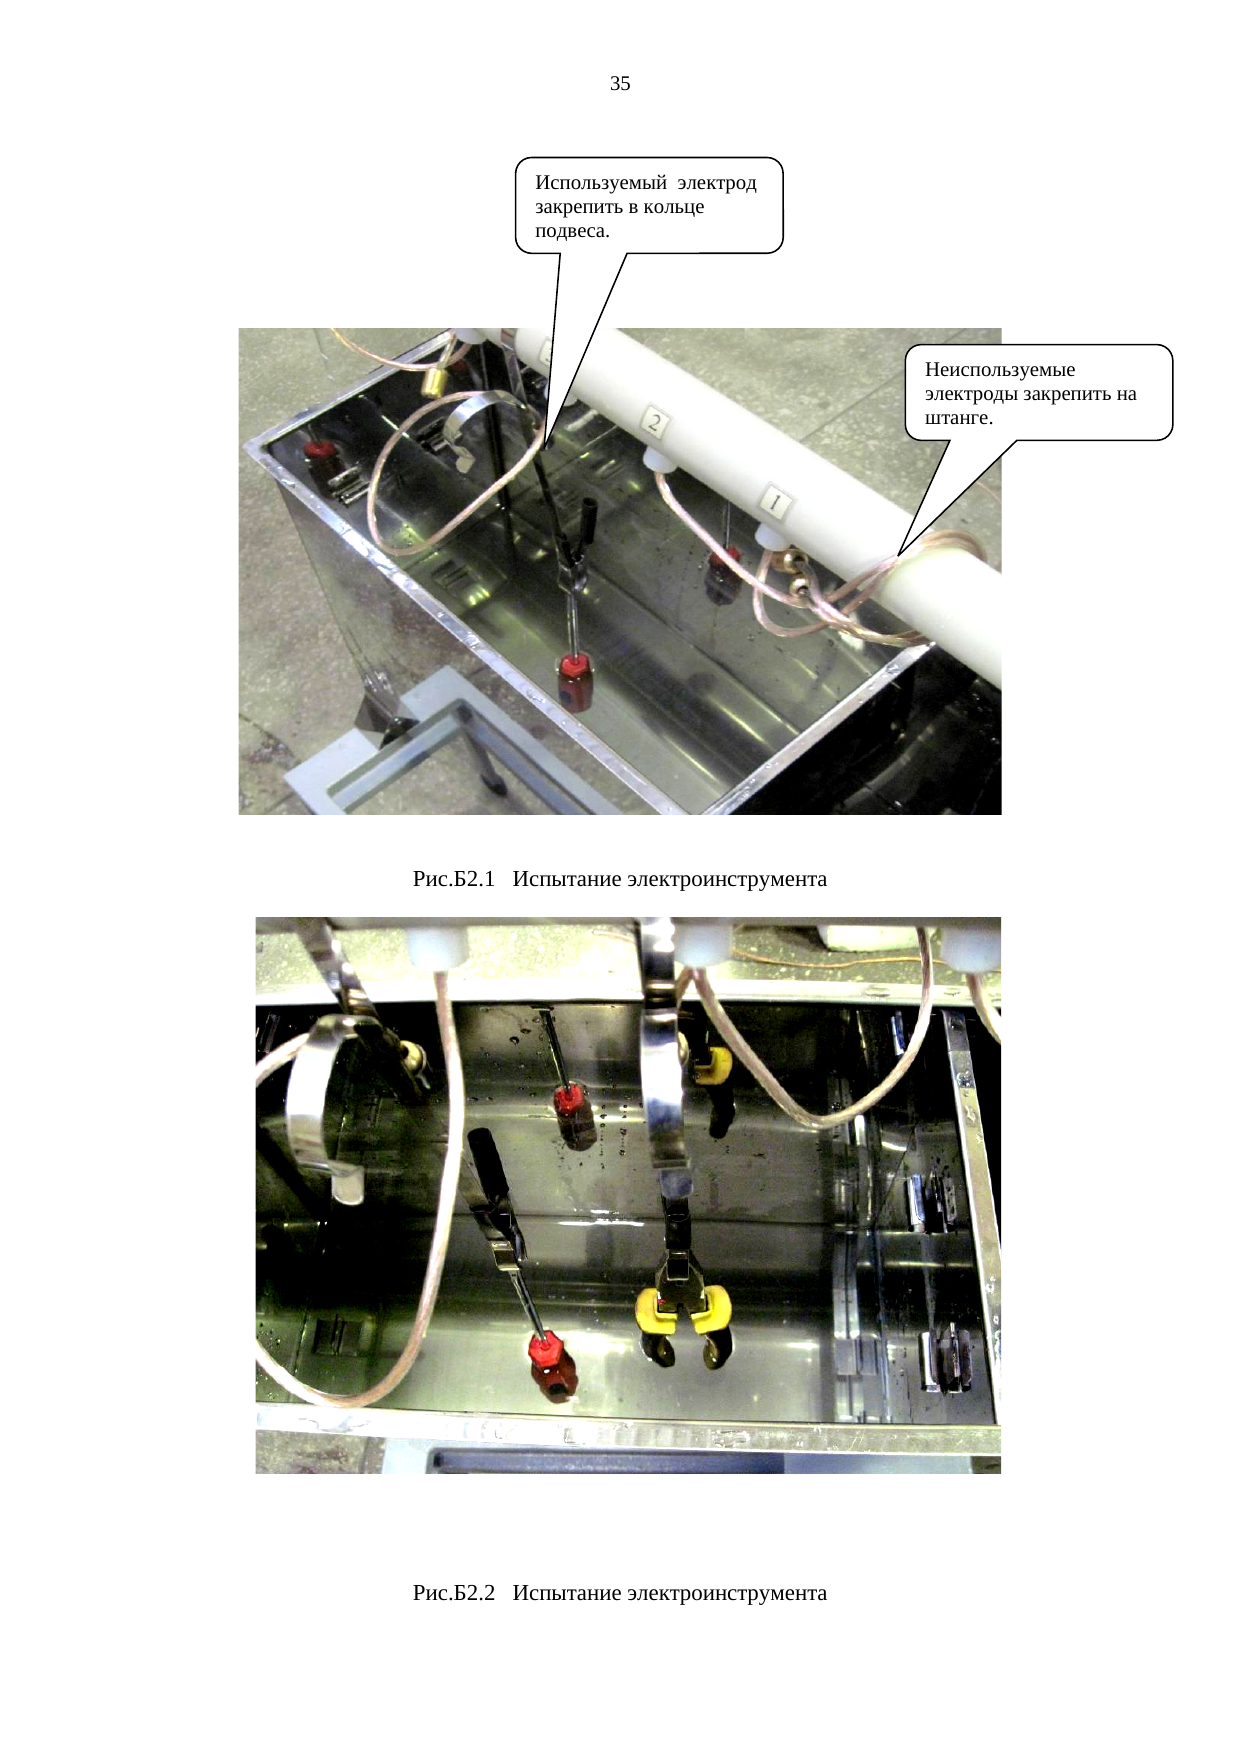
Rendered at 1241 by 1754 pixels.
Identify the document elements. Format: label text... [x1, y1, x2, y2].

picture [255, 917, 1002, 1474]
picture [238, 328, 1002, 815]
text Рис.Б2.2 Испытание электроинструмента [118, 1578, 1122, 1605]
text Рис.Б2.1 Испытание электроинструмента [118, 865, 1122, 891]
